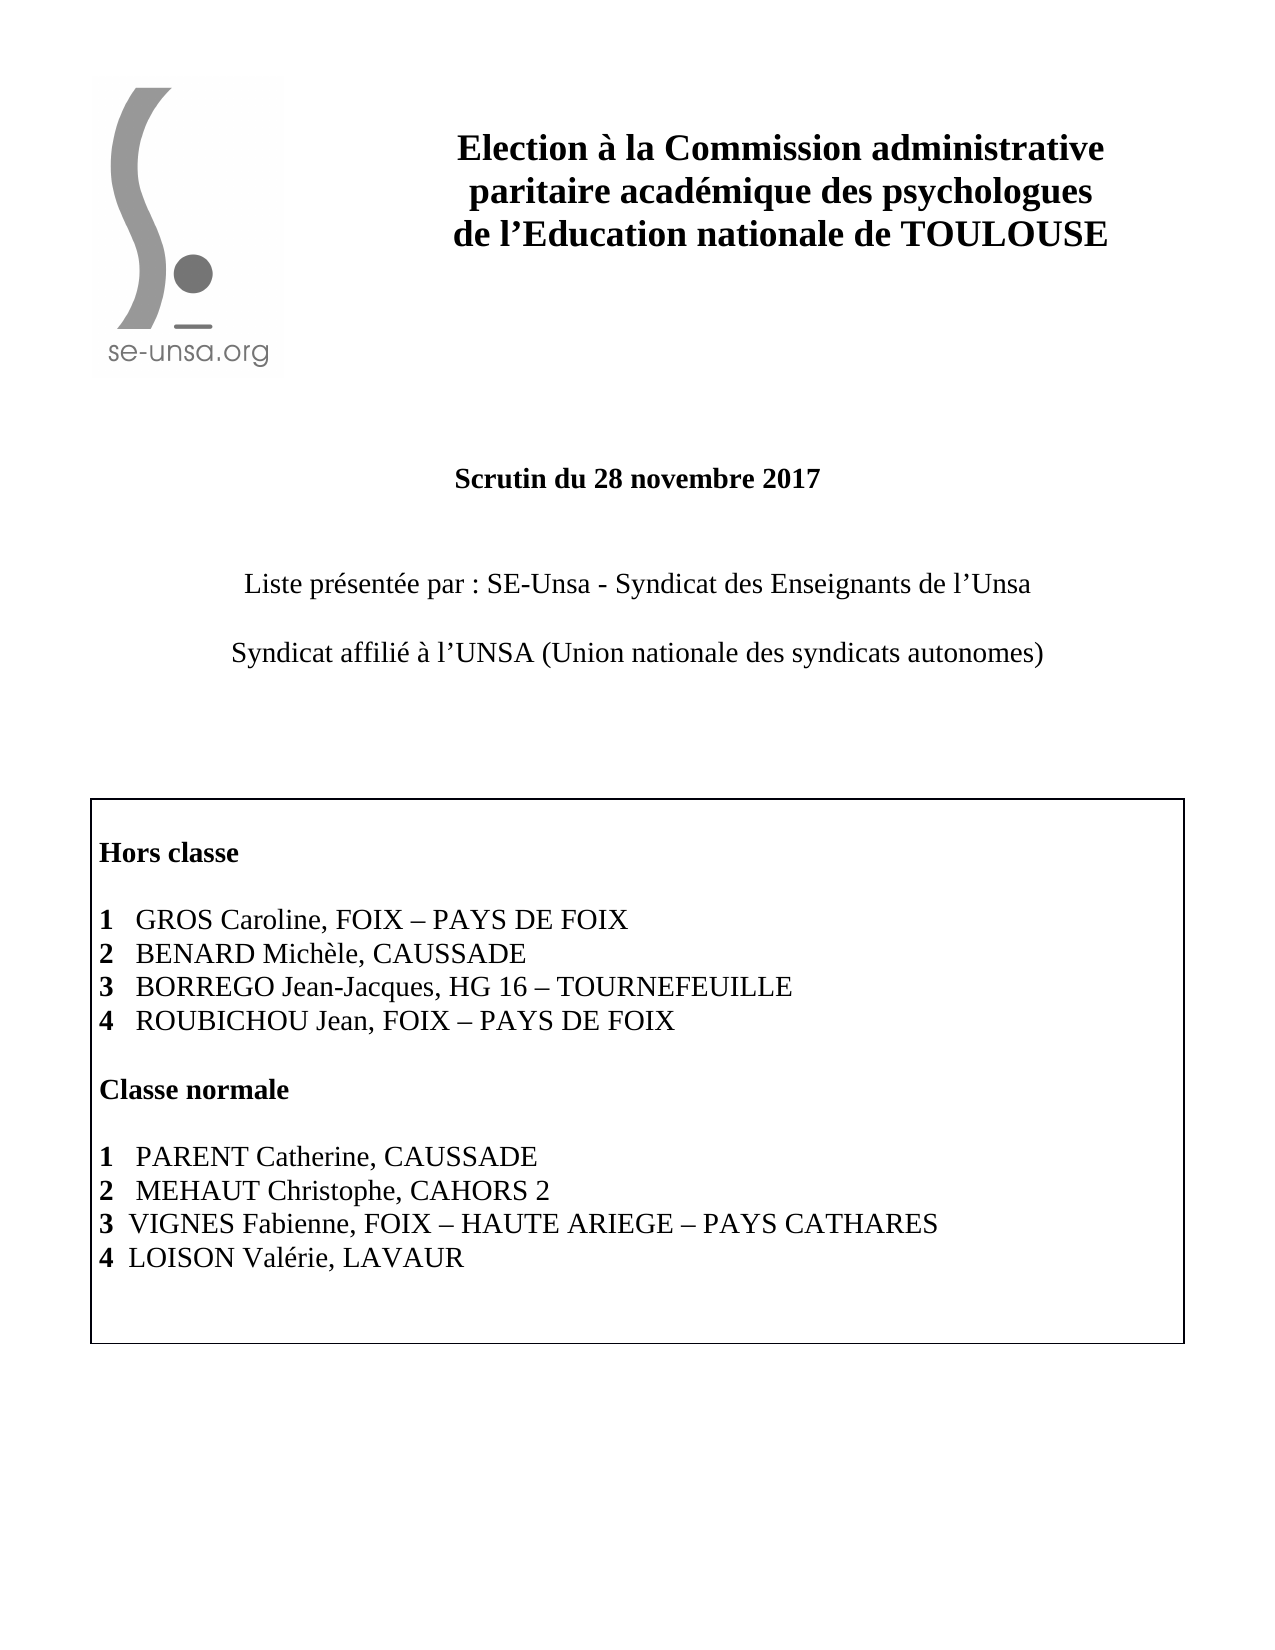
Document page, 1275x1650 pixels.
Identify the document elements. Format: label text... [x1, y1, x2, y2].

text Liste présentée par : SE-Unsa - Syndicat des Enseignants de l’Unsa [148, 566, 1127, 600]
text Scrutin du 28 novembre 2017 [148, 462, 1127, 495]
text Syndicat affilié à l’UNSA (Union nationale des syndicats autonomes) [148, 636, 1127, 669]
table_header Hors classe 1 GROS Caroline, FOIX – PAYS DE FOIX 2 BENARD Michèle, CAUSSADE 3 BORREGO Jean-Jacques, HG 16 – TOURNEFEUILLE 4 ROUBICHOU Jean, FOIX – PAYS DE FOIX Classe normale 1 PARENT Catherine, CAUSSADE 2 MEHAUT Christophe, CAHORS 2 3 VIGNES Fabienne, FOIX – HAUTE ARIEGE – PAYS CATHARES 4 LOISON Valérie, LAVAUR [92, 800, 1183, 1343]
